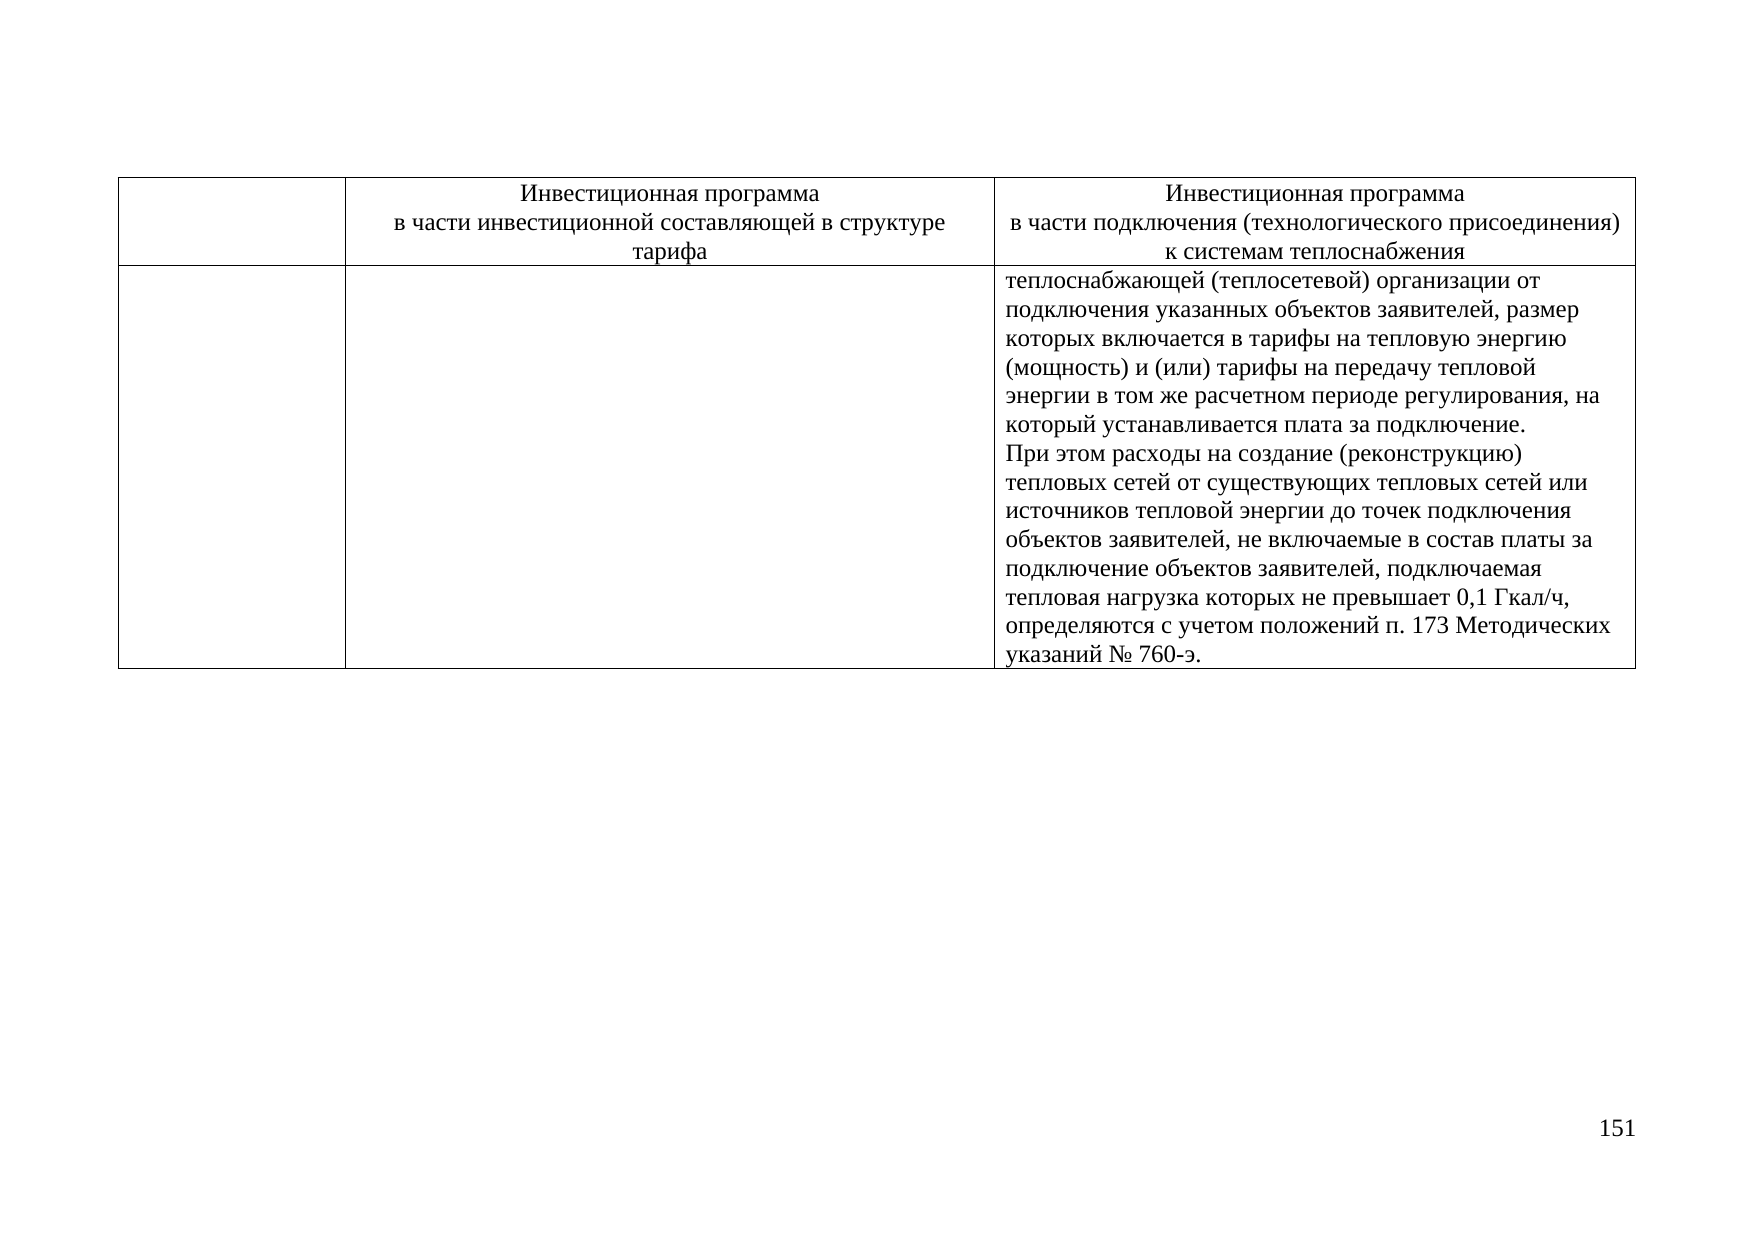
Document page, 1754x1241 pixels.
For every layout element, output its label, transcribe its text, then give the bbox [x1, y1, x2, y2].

table_header Инвестиционная программа в части инвестиционной составляющей в структуре тарифа [346, 178, 994, 264]
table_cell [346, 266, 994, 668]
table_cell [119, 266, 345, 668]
table_header Инвестиционная программа в части подключения (технологического присоединения) к системам теплоснабжения [995, 178, 1635, 264]
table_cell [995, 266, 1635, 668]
table_header [119, 178, 345, 264]
